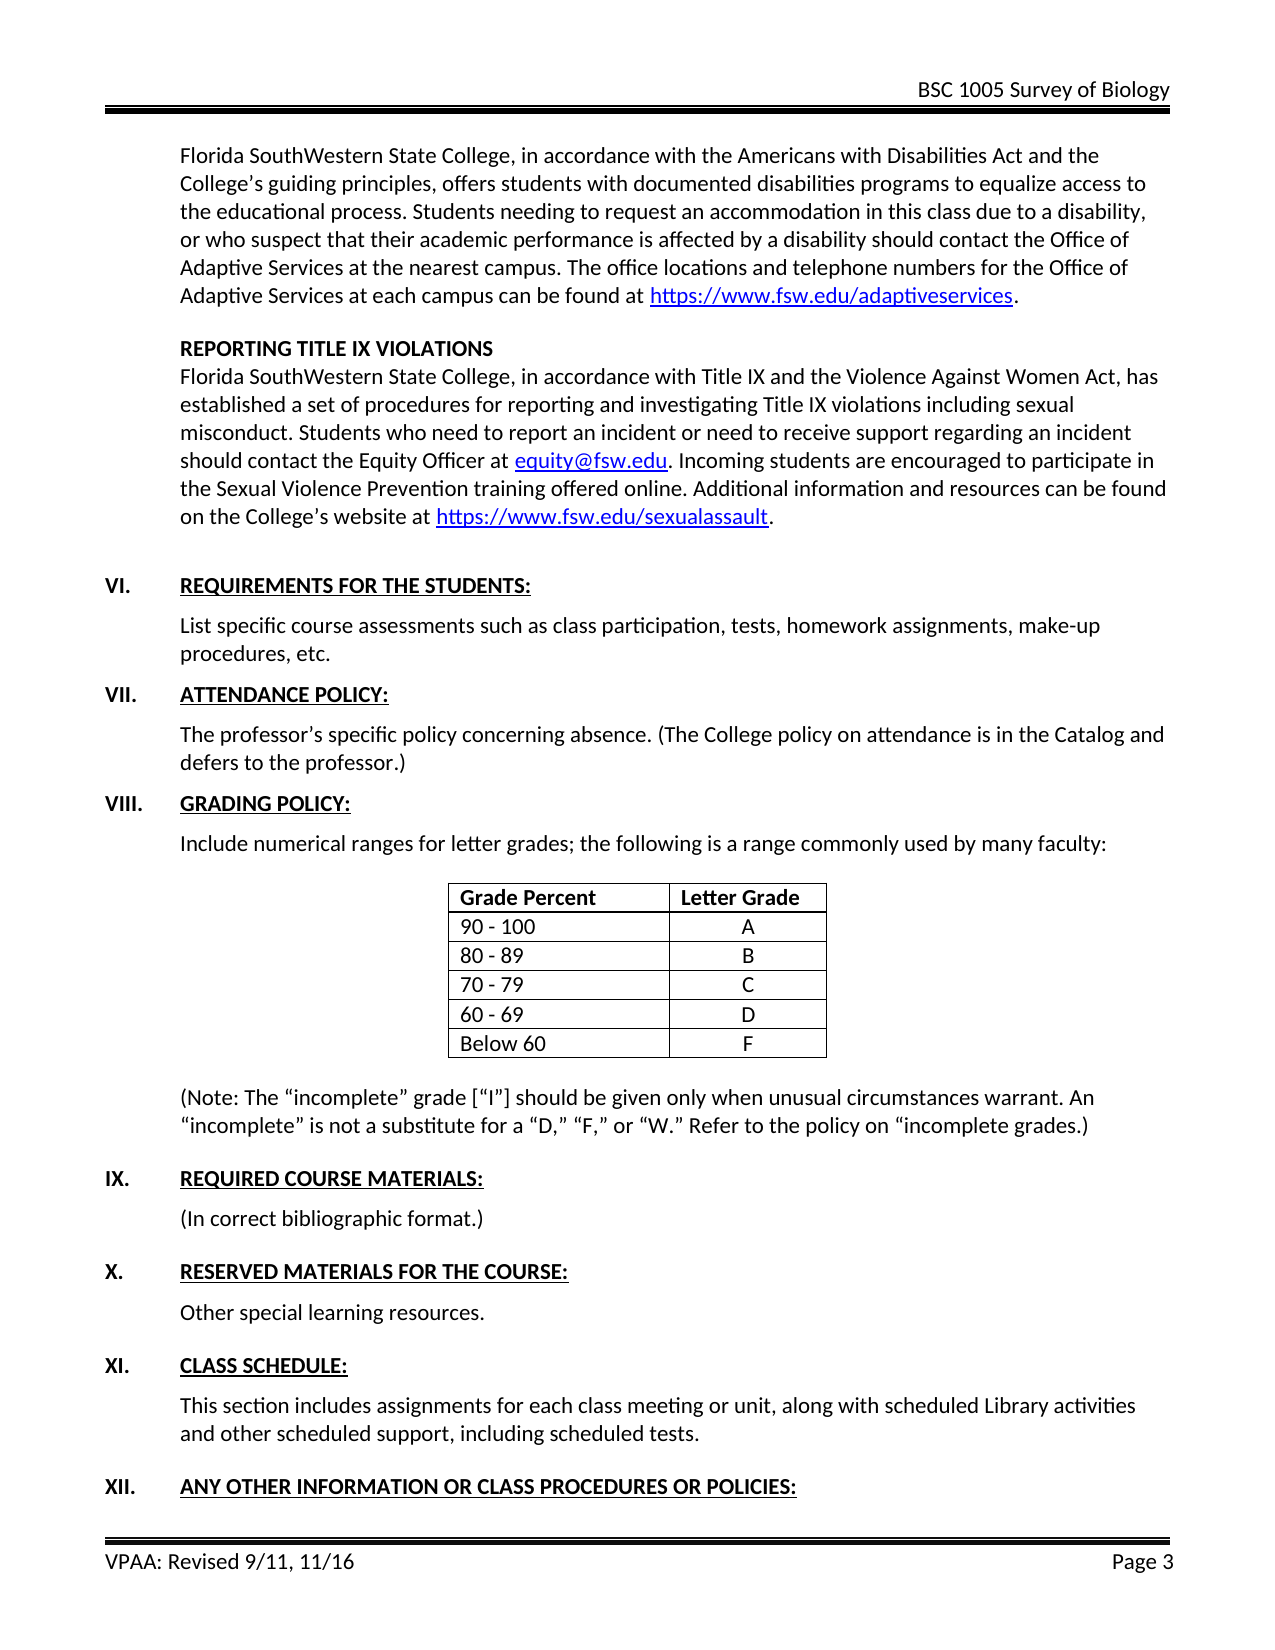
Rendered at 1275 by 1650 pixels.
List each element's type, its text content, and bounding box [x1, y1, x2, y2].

subtitle REPORTING TITLE IX VIOLATIONS [105, 334, 1170, 362]
text List specific course assessments such as class participation, tests, homework assignments, make-up procedures, etc. [180, 611, 1170, 667]
table_cell Below 60 [449, 1029, 669, 1057]
table_cell D [670, 1000, 826, 1028]
table_cell B [670, 942, 826, 969]
subtitle RESERVED MATERIALS FOR THE COURSE: [105, 1257, 1170, 1285]
text The professor’s specific policy concerning absence. (The College policy on attendance is in the Catalog and defers to the professor.) [180, 720, 1170, 776]
subtitle CLASS SCHEDULE: [105, 1351, 1170, 1379]
subtitle REQUIREMENTS FOR THE STUDENTS: [105, 571, 1170, 599]
text Other special learning resources. [180, 1298, 1170, 1326]
text Florida SouthWestern State College, in accordance with Title IX and the Violence Against Women Act, has established a set of procedures for reporting and investigating Title IX violations including sexual misconduct. Students who need to report an incident or need to receive support regarding an incident should contact the Equity Officer at equity@fsw.edu. Incoming students are encouraged to participate in the Sexual Violence Prevention training offered online. Additional information and resources can be found on the College’s website at https://www.fsw.edu/sexualassault. [180, 362, 1170, 530]
subtitle GRADING POLICY: [105, 789, 1170, 817]
table_cell C [670, 971, 826, 999]
text (In correct bibliographic format.) [180, 1204, 1170, 1232]
subtitle ANY OTHER INFORMATION OR CLASS PROCEDURES OR POLICIES: [105, 1472, 1170, 1501]
subtitle ATTENDANCE POLICY: [105, 680, 1170, 708]
table_cell 70 - 79 [449, 971, 669, 999]
table_cell A [670, 913, 826, 941]
text This section includes assignments for each class meeting or unit, along with scheduled Library activities and other scheduled support, including scheduled tests. [180, 1391, 1170, 1447]
table_cell 60 - 69 [449, 1000, 669, 1028]
text Include numerical ranges for letter grades; the following is a range commonly used by many faculty: [180, 829, 1170, 857]
table_cell F [670, 1029, 826, 1057]
text Florida SouthWestern State College, in accordance with the Americans with Disabilities Act and the College’s guiding principles, offers students with documented disabilities programs to equalize access to the educational process. Students needing to request an accommodation in this class due to a disability, or who suspect that their academic performance is affected by a disability should contact the Office of Adaptive Services at the nearest campus. The office locations and telephone numbers for the Office of Adaptive Services at each campus can be found at https://www.fsw.edu/adaptiveservices. [180, 141, 1170, 309]
table_cell 80 - 89 [449, 942, 669, 969]
table_header Letter Grade [670, 884, 826, 911]
subtitle REQUIRED COURSE MATERIALS: [105, 1164, 1170, 1192]
table_cell 90 - 100 [449, 913, 669, 941]
table_header Grade Percent [449, 884, 669, 911]
text (Note: The “incomplete” grade [“I”] should be given only when unusual circumstances warrant. An “incomplete” is not a substitute for a “D,” “F,” or “W.” Refer to the policy on “incomplete grades.) [180, 1083, 1170, 1139]
